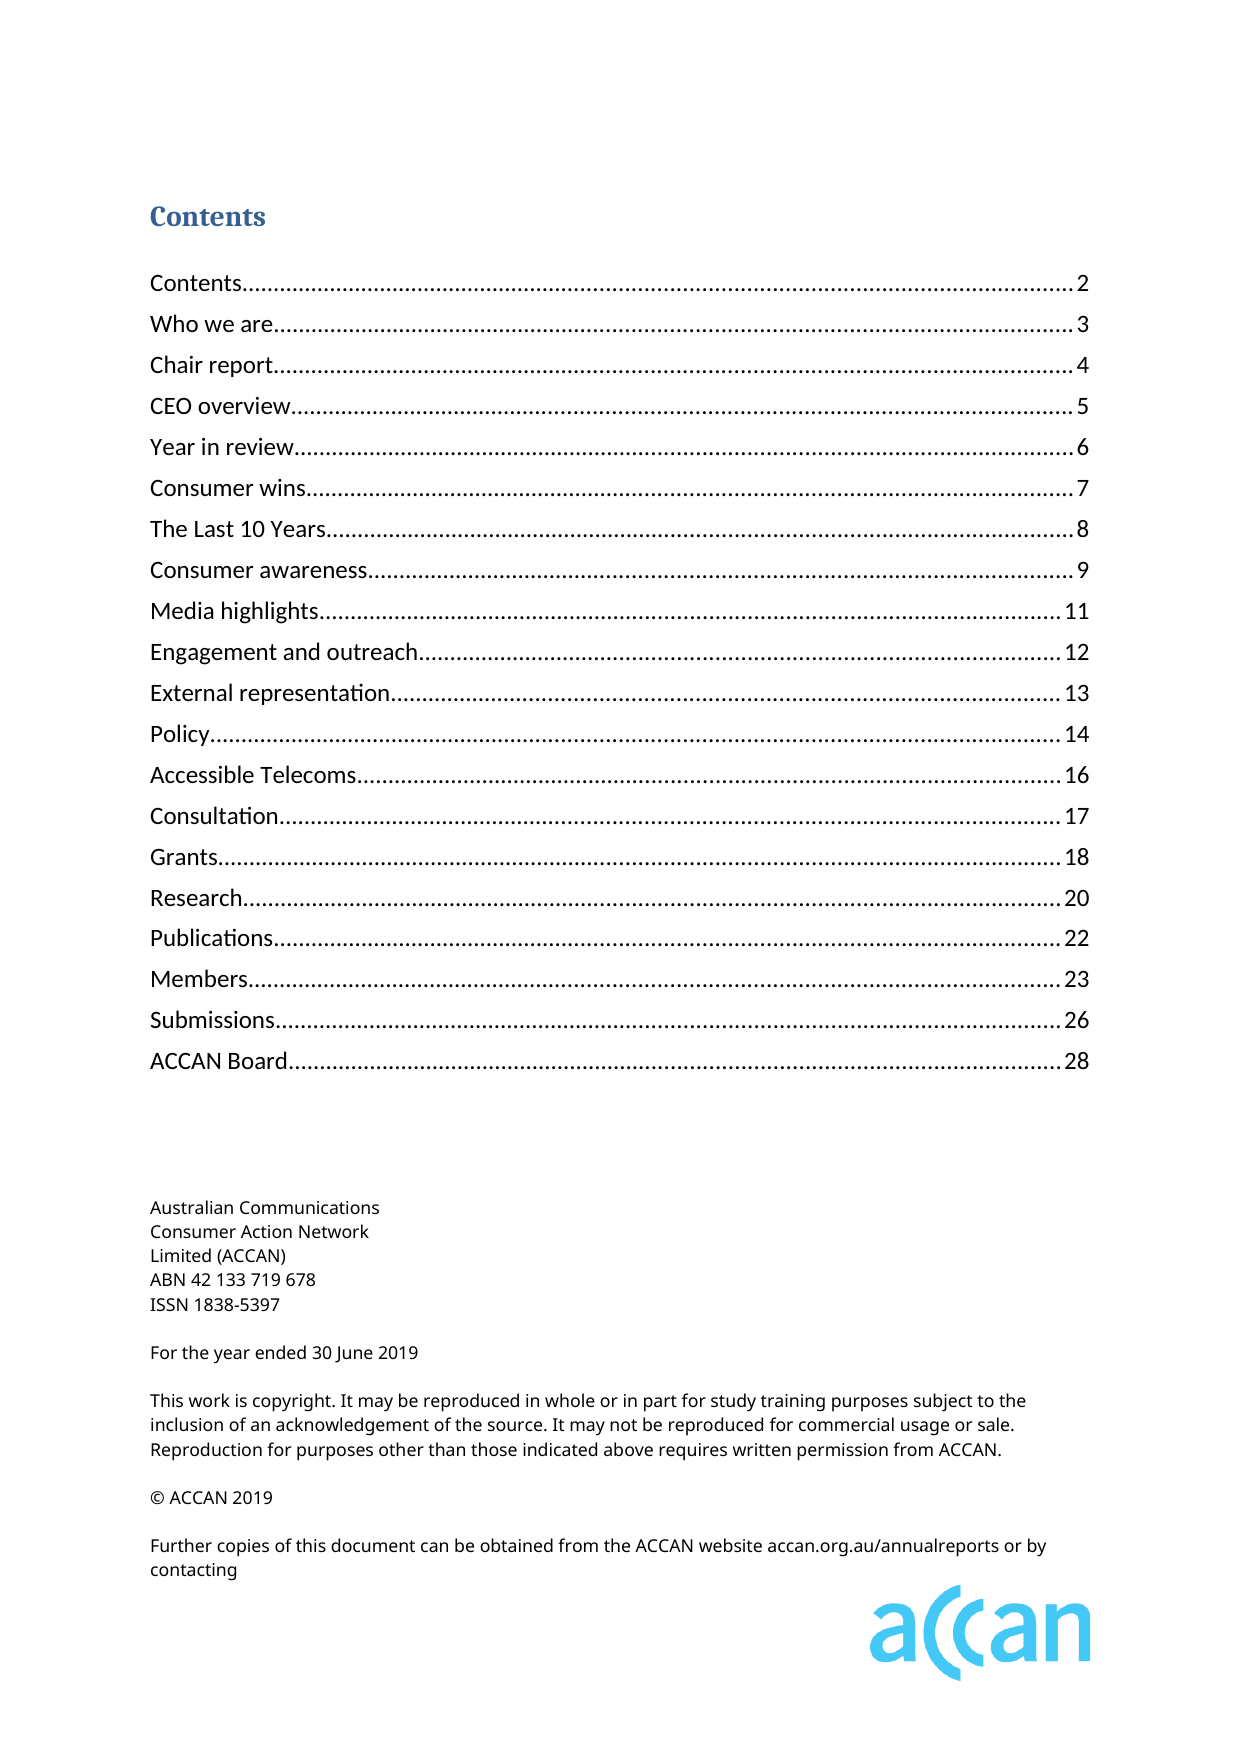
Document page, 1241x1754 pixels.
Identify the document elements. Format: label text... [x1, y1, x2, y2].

text © ACCAN 2019 [150, 1485, 1090, 1509]
text Consumer Action Network [150, 1219, 1090, 1244]
text ISSN 1838-5397 [150, 1292, 1090, 1316]
subtitle Contents [150, 200, 1090, 233]
text For the year ended 30 June 2019 [150, 1340, 1090, 1364]
text ABN 42 133 719 678 [150, 1268, 1090, 1292]
text Further copies of this document can be obtained from the ACCAN website accan.org.au/annualreports or by contacting [150, 1534, 1090, 1582]
text This work is copyright. It may be reproduced in whole or in part for study training purposes subject to the inclusion of an acknowledgement of the source. It may not be reproduced for commercial usage or sale. Reproduction for purposes other than those indicated above requires written permission from ACCAN. [150, 1389, 1090, 1461]
text Limited (ACCAN) [150, 1244, 1090, 1268]
text Australian Communications [150, 1195, 1090, 1219]
picture [870, 1585, 1091, 1681]
